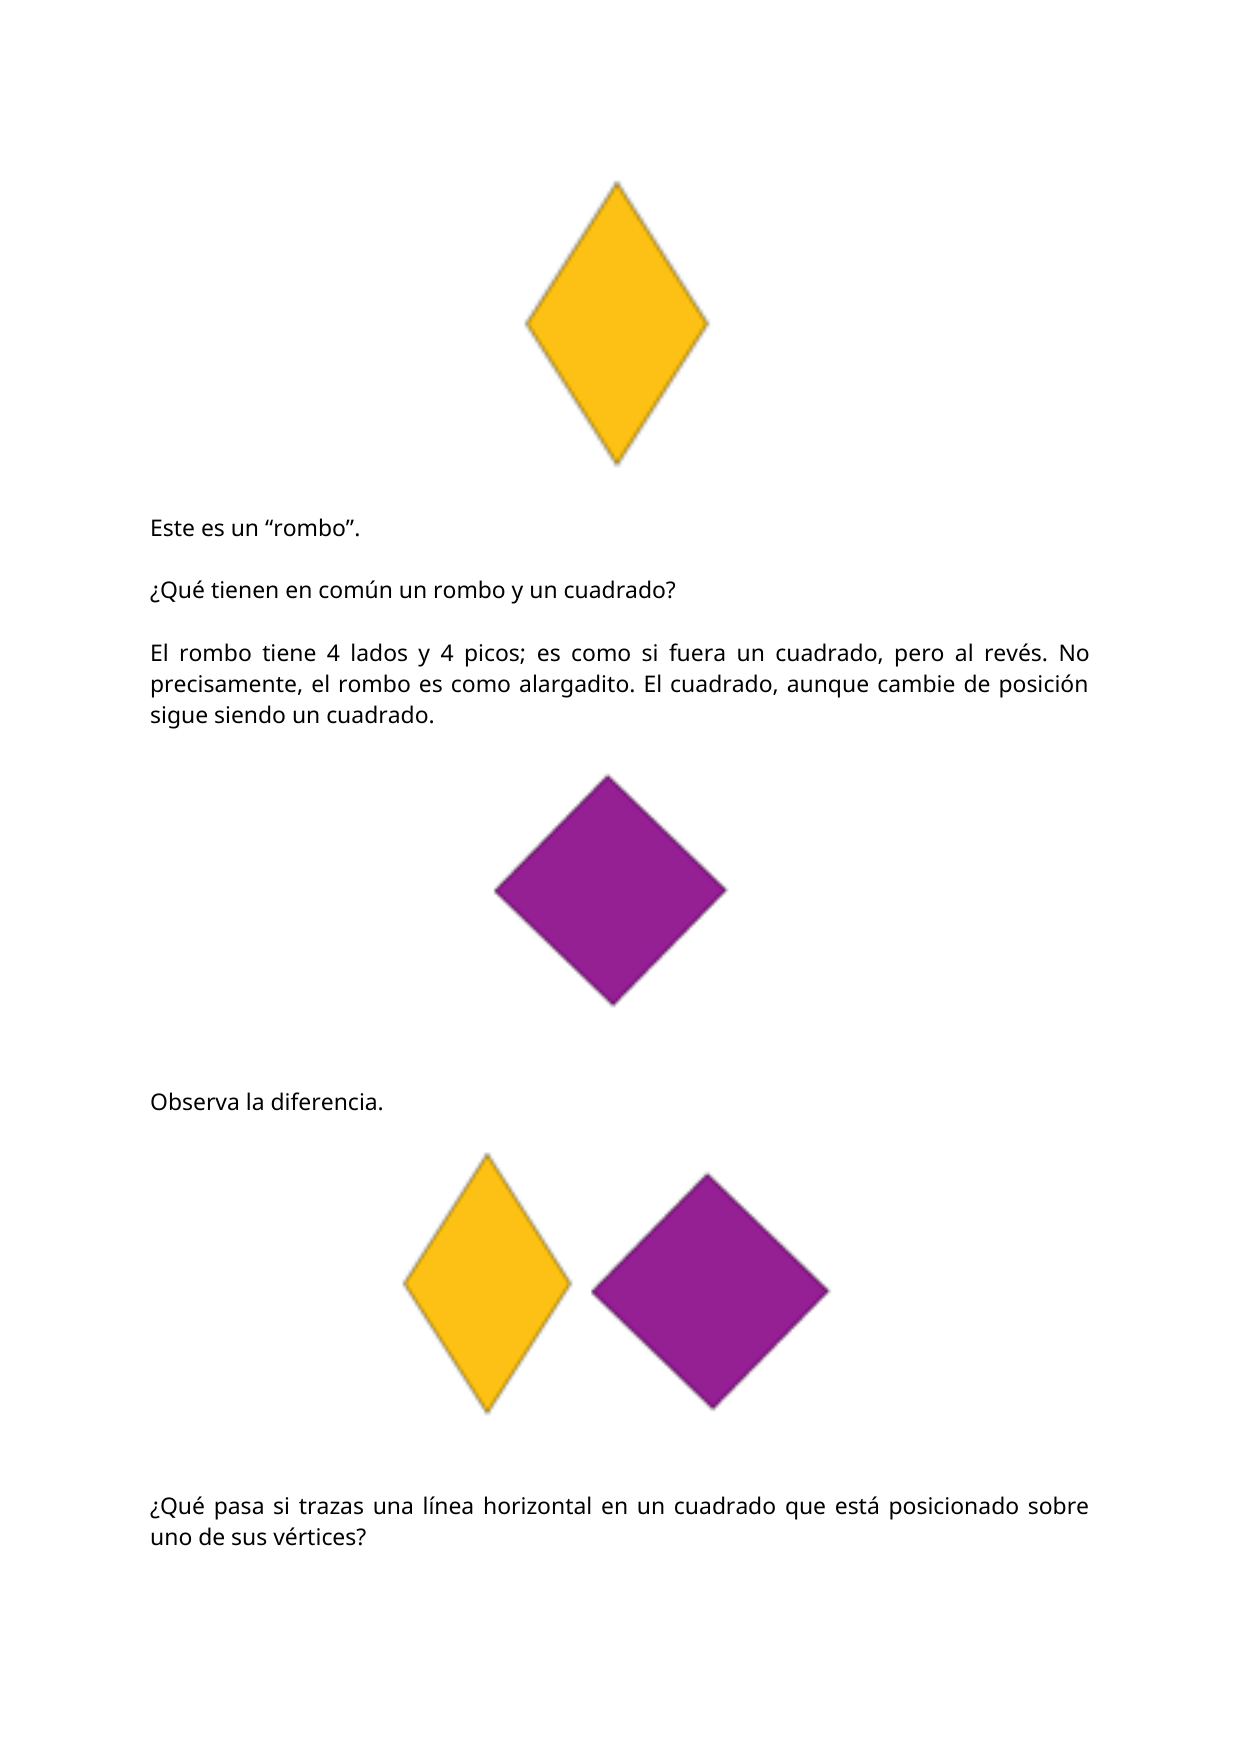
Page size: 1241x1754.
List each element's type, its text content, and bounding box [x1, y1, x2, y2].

text ¿Qué tienen en común un rombo y un cuadrado? [150, 574, 1090, 605]
picture [493, 761, 748, 1024]
text El rombo tiene 4 lados y 4 picos; es como si fuera un cuadrado, pero al revés. No precisamente, el rombo es como alargadito. El cuadrado, aunque cambie de posición sigue siendo un cuadrado. [150, 637, 1090, 730]
picture [510, 177, 730, 481]
text Observa la diferencia. [150, 1086, 1090, 1118]
text Este es un “rombo”. [150, 512, 1090, 543]
text ¿Qué pasa si trazas una línea horizontal en un cuadrado que está posicionado sobre uno de sus vértices? [150, 1490, 1090, 1552]
picture [389, 1148, 851, 1428]
